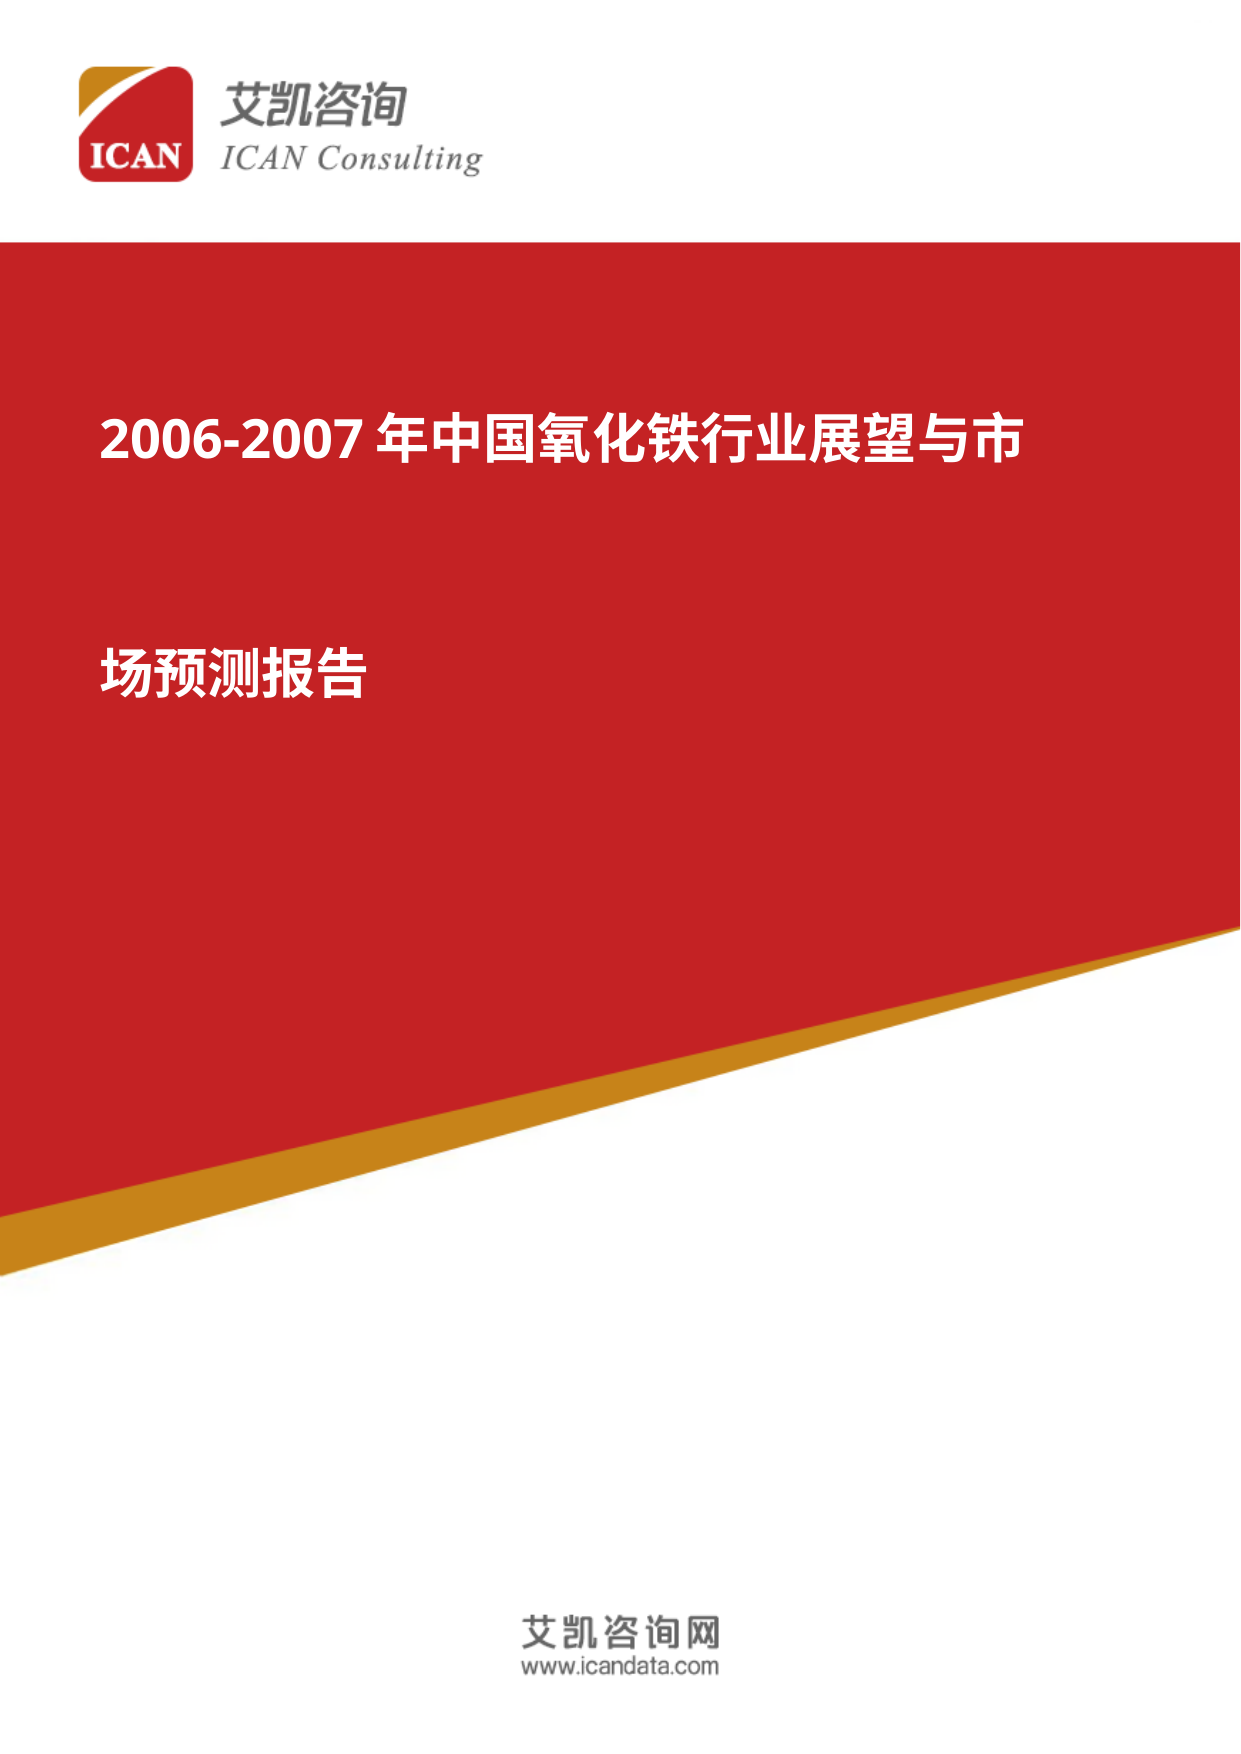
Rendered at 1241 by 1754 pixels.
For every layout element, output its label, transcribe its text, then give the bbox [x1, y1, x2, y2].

subtitle 2006-2007年中国氧化铁行业展望与市场预测报告 [99, 386, 1053, 718]
picture [0, 5, 1241, 1754]
